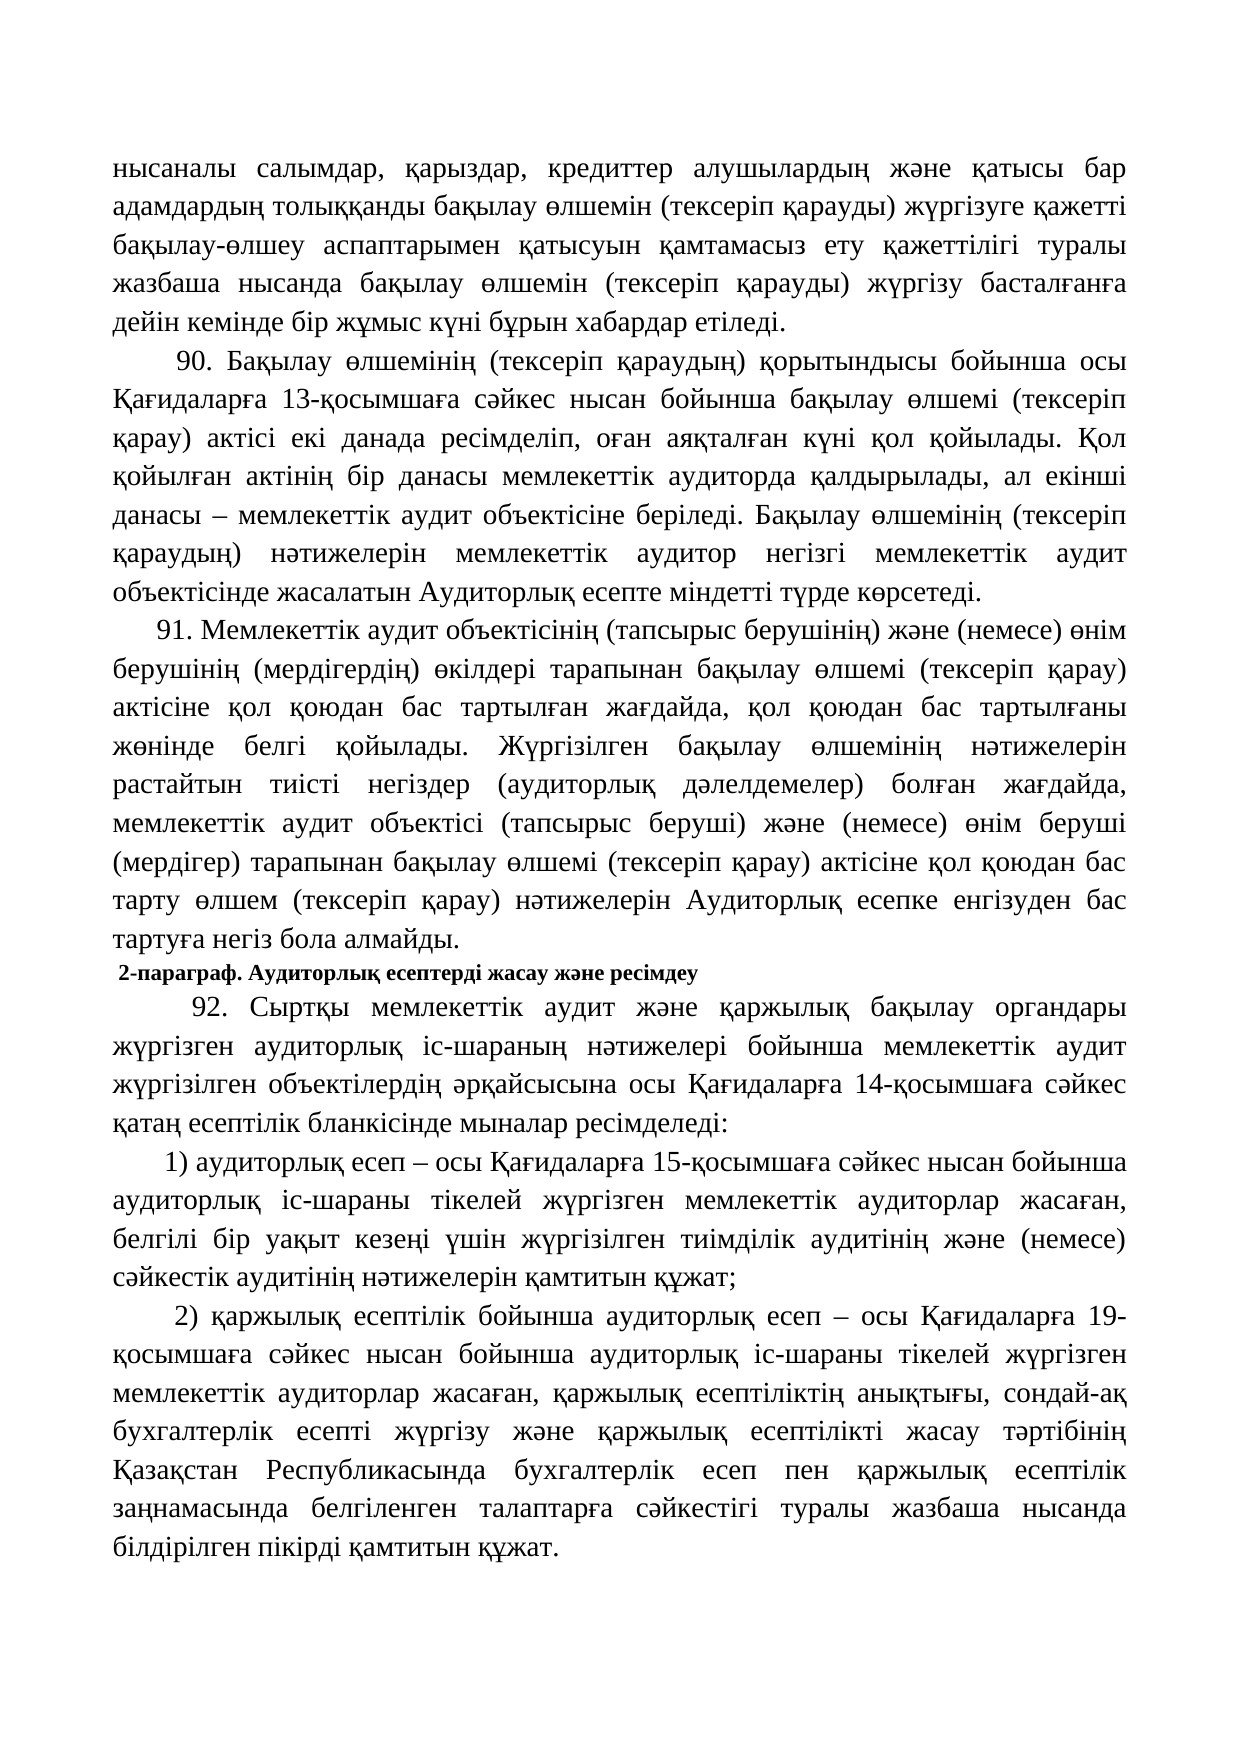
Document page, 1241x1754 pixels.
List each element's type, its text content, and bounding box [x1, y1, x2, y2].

text 2-параграф. Аудиторлық есептерді жасау және ресімдеу [112, 959, 1128, 986]
text 2) қаржылық есептілік бойынша аудиторлық есеп – осы Қағидаларға 19-қосымшаға сәйкес нысан бойынша аудиторлық іс-шараны тікелей жүргізген мемлекеттік аудиторлар жасаған, қаржылық есептіліктің анықтығы, сондай-ақ бухгалтерлік есепті жүргізу және қаржылық есептілікті жасау тәртібінің Қазақстан Республикасында бухгалтерлік есеп пен қаржылық есептілік заңнамасында белгіленген талаптарға сәйкестігі туралы жазбаша нысанда білдірілген пікірді қамтитын құжат. [112, 1298, 1128, 1563]
text 92. Сыртқы мемлекеттік аудит және қаржылық бақылау органдары жүргізген аудиторлық іс-шараның нәтижелері бойынша мемлекеттік аудит жүргізілген объектілердің әрқайсысына осы Қағидаларға 14-қосымшаға сәйкес қатаң есептілік бланкісінде мыналар ресімделеді: [112, 989, 1128, 1139]
text 91. Мемлекеттік аудит объектісінің (тапсырыс берушінің) және (немесе) өнім берушінің (мердігердің) өкілдері тарапынан бақылау өлшемі (тексеріп қарау) актісіне қол қоюдан бас тартылған жағдайда, қол қоюдан бас тартылғаны жөнінде белгі қойылады. Жүргізілген бақылау өлшемінің нәтижелерін растайтын тиісті негіздер (аудиторлық дәлелдемелер) болған жағдайда, мемлекеттік аудит объектісі (тапсырыс беруші) және (немесе) өнім беруші (мердігер) тарапынан бақылау өлшемі (тексеріп қарау) актісіне қол қоюдан бас тарту өлшем (тексеріп қарау) нәтижелерін Аудиторлық есепке енгізуден бас тартуға негіз бола алмайды. [112, 612, 1128, 954]
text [112, 150, 1128, 338]
text 1) аудиторлық есеп – осы Қағидаларға 15-қосымшаға сәйкес нысан бойынша аудиторлық іс-шараны тікелей жүргізген мемлекеттік аудиторлар жасаған, белгілі бір уақыт кезеңі үшін жүргізілген тиімділік аудитінің және (немесе) сәйкестік аудитінің нәтижелерін қамтитын құжат; [112, 1144, 1128, 1293]
text 90. Бақылау өлшемінің (тексеріп қараудың) қорытындысы бойынша осы Қағидаларға 13-қосымшаға сәйкес нысан бойынша бақылау өлшемі (тексеріп қарау) актісі екі данада ресімделіп, оған аяқталған күні қол қойылады. Қол қойылған актінің бір данасы мемлекеттік аудиторда қалдырылады, ал екінші данасы – мемлекеттік аудит объектісіне беріледі. Бақылау өлшемінің (тексеріп қараудың) нәтижелерін мемлекеттік аудитор негізгі мемлекеттік аудит объектісінде жасалатын Аудиторлық есепте міндетті түрде көрсетеді. [112, 343, 1128, 607]
